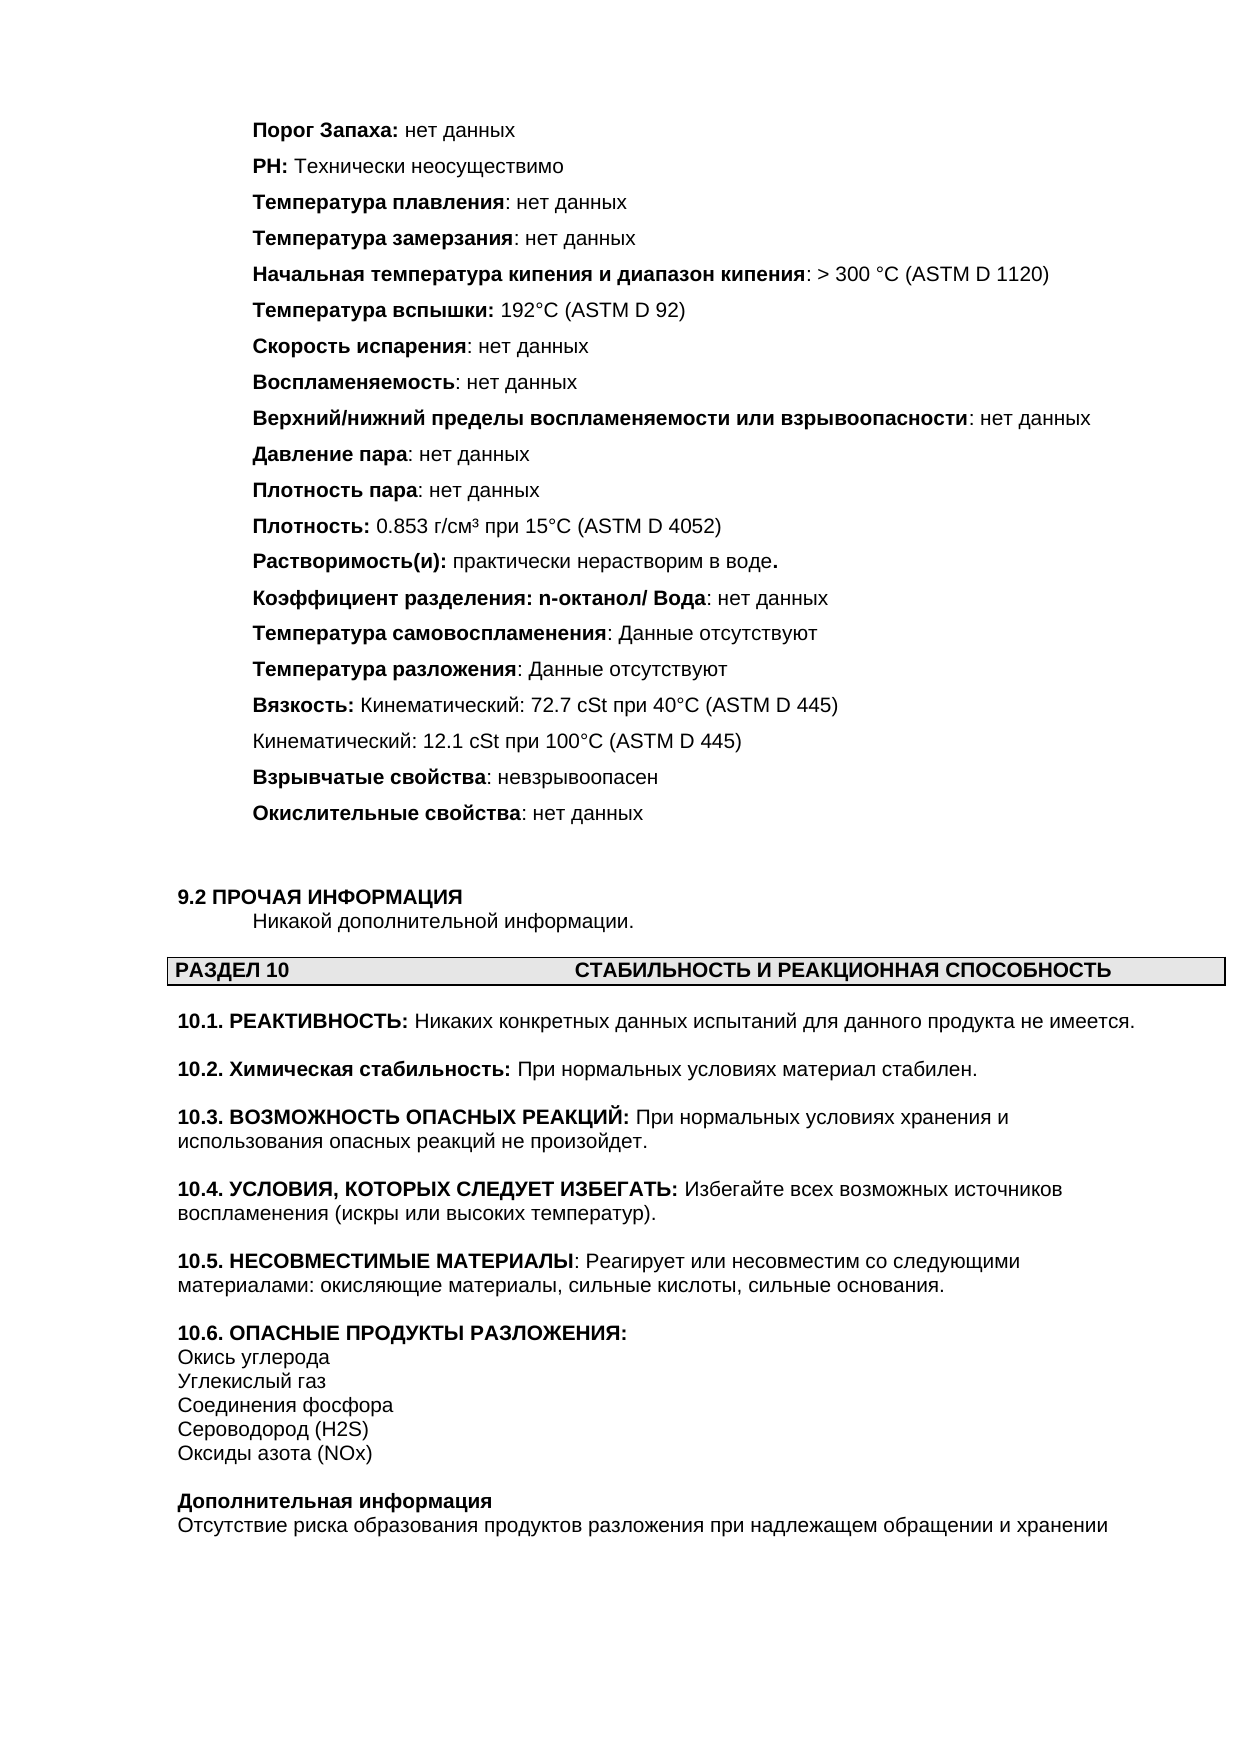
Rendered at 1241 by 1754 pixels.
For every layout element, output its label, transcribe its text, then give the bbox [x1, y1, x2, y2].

text Никакой дополнительной информации. [252, 909, 1152, 933]
text 10.1. РЕАКТИВНОСТЬ: Никаких конкретных данных испытаний для данного продукта не имеется. [177, 1009, 1152, 1033]
text Оксиды азота (NOx) [177, 1441, 1152, 1464]
text Температура разложения: Данные отсутствуют [252, 657, 1152, 681]
text Температура замерзания: нет данных [252, 226, 1152, 250]
text Углекислый газ [177, 1369, 1152, 1393]
text Порог Запаха: нет данных [252, 118, 1152, 142]
text Воспламеняемость: нет данных [252, 370, 1152, 394]
text Начальная температура кипения и диапазон кипения: > 300 °C (ASTM D 1120) [252, 262, 1152, 286]
text Вязкость: Кинематический: 72.7 cSt при 40°C (ASTM D 445) [252, 693, 1152, 717]
text Давление пара: нет данных [252, 442, 1152, 466]
text Температура плавления: нет данных [252, 190, 1152, 214]
text 9.2 ПРОЧАЯ ИНФОРМАЦИЯ [177, 885, 1152, 909]
text Отсутствие риска образования продуктов разложения при надлежащем обращении и хранении [177, 1512, 1152, 1536]
text Соединения фосфора [177, 1393, 1152, 1417]
text Окислительные свойства: нет данных [252, 801, 1152, 825]
text Температура самовоспламенения: Данные отсутствуют [252, 621, 1152, 645]
text 10.5. НЕСОВМЕСТИМЫЕ МАТЕРИАЛЫ: Реагирует или несовместим со следующими материалами: окисляющие материалы, сильные кислоты, сильные основания. [177, 1249, 1152, 1297]
text Сероводород (H2S) [177, 1417, 1152, 1441]
table_header РАЗДЕЛ 10 [168, 958, 561, 984]
text Скорость испарения: нет данных [252, 334, 1152, 358]
text Окись углерода [177, 1345, 1152, 1369]
text Плотность: 0.853 г/см³ при 15°C (ASTM D 4052) [252, 513, 1152, 537]
text 10.4. УСЛОВИЯ, КОТОРЫХ СЛЕДУЕТ ИЗБЕГАТЬ: Избегайте всех возможных источников воспламенения (искры или высоких температур). [177, 1177, 1152, 1225]
text 10.2. Химическая стабильность: При нормальных условиях материал стабилен. [177, 1057, 1152, 1081]
text Верхний/нижний пределы воспламеняемости или взрывоопасности: нет данных [252, 406, 1152, 429]
text PH: Технически неосуществимо [252, 154, 1152, 178]
text Дополнительная информация [177, 1488, 1152, 1512]
text Плотность пара: нет данных [252, 477, 1152, 501]
text Растворимость(и): практически нерастворим в воде. [252, 549, 1152, 573]
text Коэффициент разделения: n-октанол/ Вода: нет данных [252, 585, 1152, 609]
text 10.3. ВОЗМОЖНОСТЬ ОПАСНЫХ РЕАКЦИЙ: При нормальных условиях хранения и использования опасных реакций не произойдет. [177, 1105, 1152, 1153]
text Взрывчатые свойства: невзрывоопасен [252, 765, 1152, 789]
text 10.6. ОПАСНЫЕ ПРОДУКТЫ РАЗЛОЖЕНИЯ: [177, 1321, 1152, 1345]
text Кинематический: 12.1 cSt при 100°C (ASTM D 445) [252, 729, 1152, 753]
text Температура вспышки: 192°C (ASTM D 92) [252, 298, 1152, 322]
table_header СТАБИЛЬНОСТЬ И РЕАКЦИОННАЯ СПОСОБНОСТЬ [561, 958, 1224, 984]
